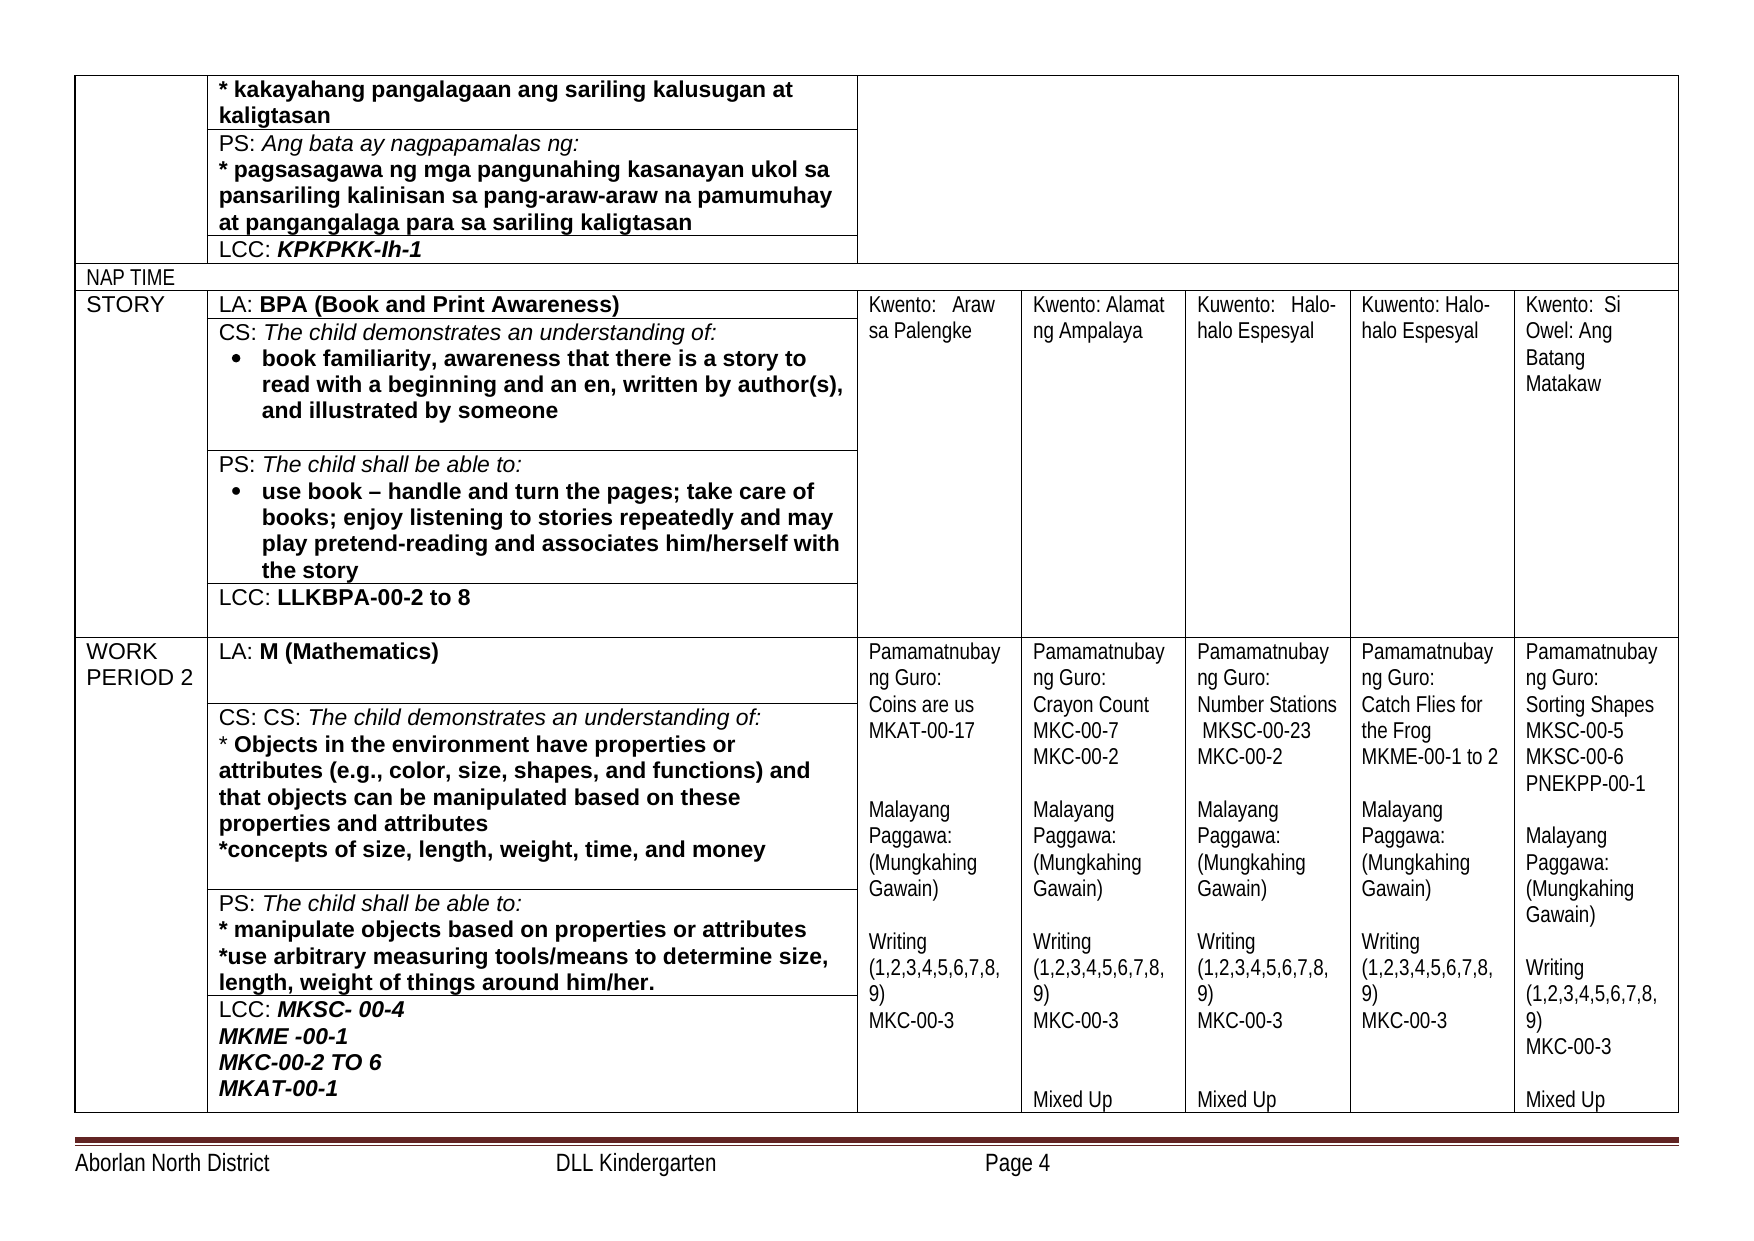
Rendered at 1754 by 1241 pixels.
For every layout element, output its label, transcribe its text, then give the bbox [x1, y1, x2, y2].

table_cell Kuwento: Halo-halo Espesyal [1186, 291, 1350, 637]
table_cell PS: Ang bata ay nagpapamalas ng: * pagsasagawa ng mga pangunahing kasanayan ukol sa pansariling kalinisan sa pang-araw-araw na pamumuhay at pangangalaga para sa sariling kaligtasan [208, 130, 857, 235]
table_cell Pamamatnubay ng Guro: Catch Flies for the Frog MKME-00-1 to 2 Malayang Paggawa: (Mungkahing Gawain) Writing (1,2,3,4,5,6,7,8,9) MKC-00-3 Mixed Up Numbers (0-9) MKC-00-4 Laruang Blocks MKSC- 00-4 Number Call-out (0-9) MKSC-00-2 and 4 Playdough: 9 KPKFM-00-1.6 [1351, 638, 1514, 1112]
table_cell LA: M (Mathematics) [208, 638, 857, 703]
table_cell LA: BPA (Book and Print Awareness) [208, 291, 857, 317]
table_cell Pamamatnubay ng Guro: Number Stations MKSC-00-23 MKC-00-2 Malayang Paggawa: (Mungkahing Gawain) Writing (1,2,3,4,5,6,7,8,9) MKC-00-3 Mixed Up Numbers (0-9) MKC-00-4 Laruang Blocks MKSC- 00-4 Number Call-out (0-9) MKSC-00-2 and 4 Playdough: 9 KPKFM-00-1.6 [1186, 638, 1350, 1112]
table_cell STORY [76, 291, 207, 637]
table_cell Kwento: Araw sa Palengke [858, 291, 1021, 637]
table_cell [208, 76, 857, 129]
table_cell Kwento: Si Owel: Ang Batang Matakaw [1515, 291, 1678, 637]
table_cell CS: The child demonstrates an understanding of: book familiarity, awareness that there is a story to read with a beginning and an en, written by author(s), and illustrated by someone [208, 319, 857, 450]
table_cell PS: The child shall be able to: use book – handle and turn the pages; take care of books; enjoy listening to stories repeatedly and may play pretend-reading and associates him/herself with the story [208, 451, 857, 583]
table_cell Pamamatnubay ng Guro: Coins are us MKAT-00-17 Malayang Paggawa: (Mungkahing Gawain) Writing (1,2,3,4,5,6,7,8,9) MKC-00-3 Mixed Up Numbers (0-9) MKC-00-4 Laruang Blocks MKSC- 00-4 Number Call-out (0-9) MKSC-00-2 and 4 Playdough: 9 KPKFM-00-1.6 [858, 638, 1021, 1112]
table_cell Pamamatnubay ng Guro: Sorting Shapes MKSC-00-5 MKSC-00-6 PNEKPP-00-1 Malayang Paggawa: (Mungkahing Gawain) Writing (1,2,3,4,5,6,7,8,9) MKC-00-3 Mixed Up Numbers (0-9) MKC-00-4 Laruang Blocks MKSC- 00-4 Number Call-out (0-9) MKSC-00-2 and 4 Playdough: 9 KPKFM-00-1.6 [1515, 638, 1678, 1112]
table_cell LCC: KPKPKK-Ih-1 [208, 236, 857, 263]
table_cell PS: The child shall be able to: * manipulate objects based on properties or attributes *use arbitrary measuring tools/means to determine size, length, weight of things around him/her. [208, 890, 857, 995]
table_cell Pamamatnubay ng Guro: Crayon Count MKC-00-7 MKC-00-2 Malayang Paggawa: (Mungkahing Gawain) Writing (1,2,3,4,5,6,7,8,9) MKC-00-3 Mixed Up Numbers (0-9) MKC-00-4 Laruang Blocks MKSC- 00-4 Number Call-out (0-9) MKSC-00-2 and 4 Playdough: 9 KPKFM-00-1.6 [1022, 638, 1185, 1112]
table_cell Kwento: Alamat ng Ampalaya [1022, 291, 1185, 637]
table_cell WORK PERIOD 2 [76, 638, 207, 1112]
table_cell CS: CS: The child demonstrates an understanding of: * Objects in the environment have properties or attributes (e.g., color, size, shapes, and functions) and that objects can be manipulated based on these properties and attributes *concepts of size, length, weight, time, and money [208, 704, 857, 889]
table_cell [208, 996, 857, 1112]
table_cell NAP TIME [76, 264, 1678, 290]
table_cell LCC: LLKBPA-00-2 to 8 [208, 584, 857, 637]
table_cell Kuwento: Halo-halo Espesyal [1351, 291, 1514, 637]
